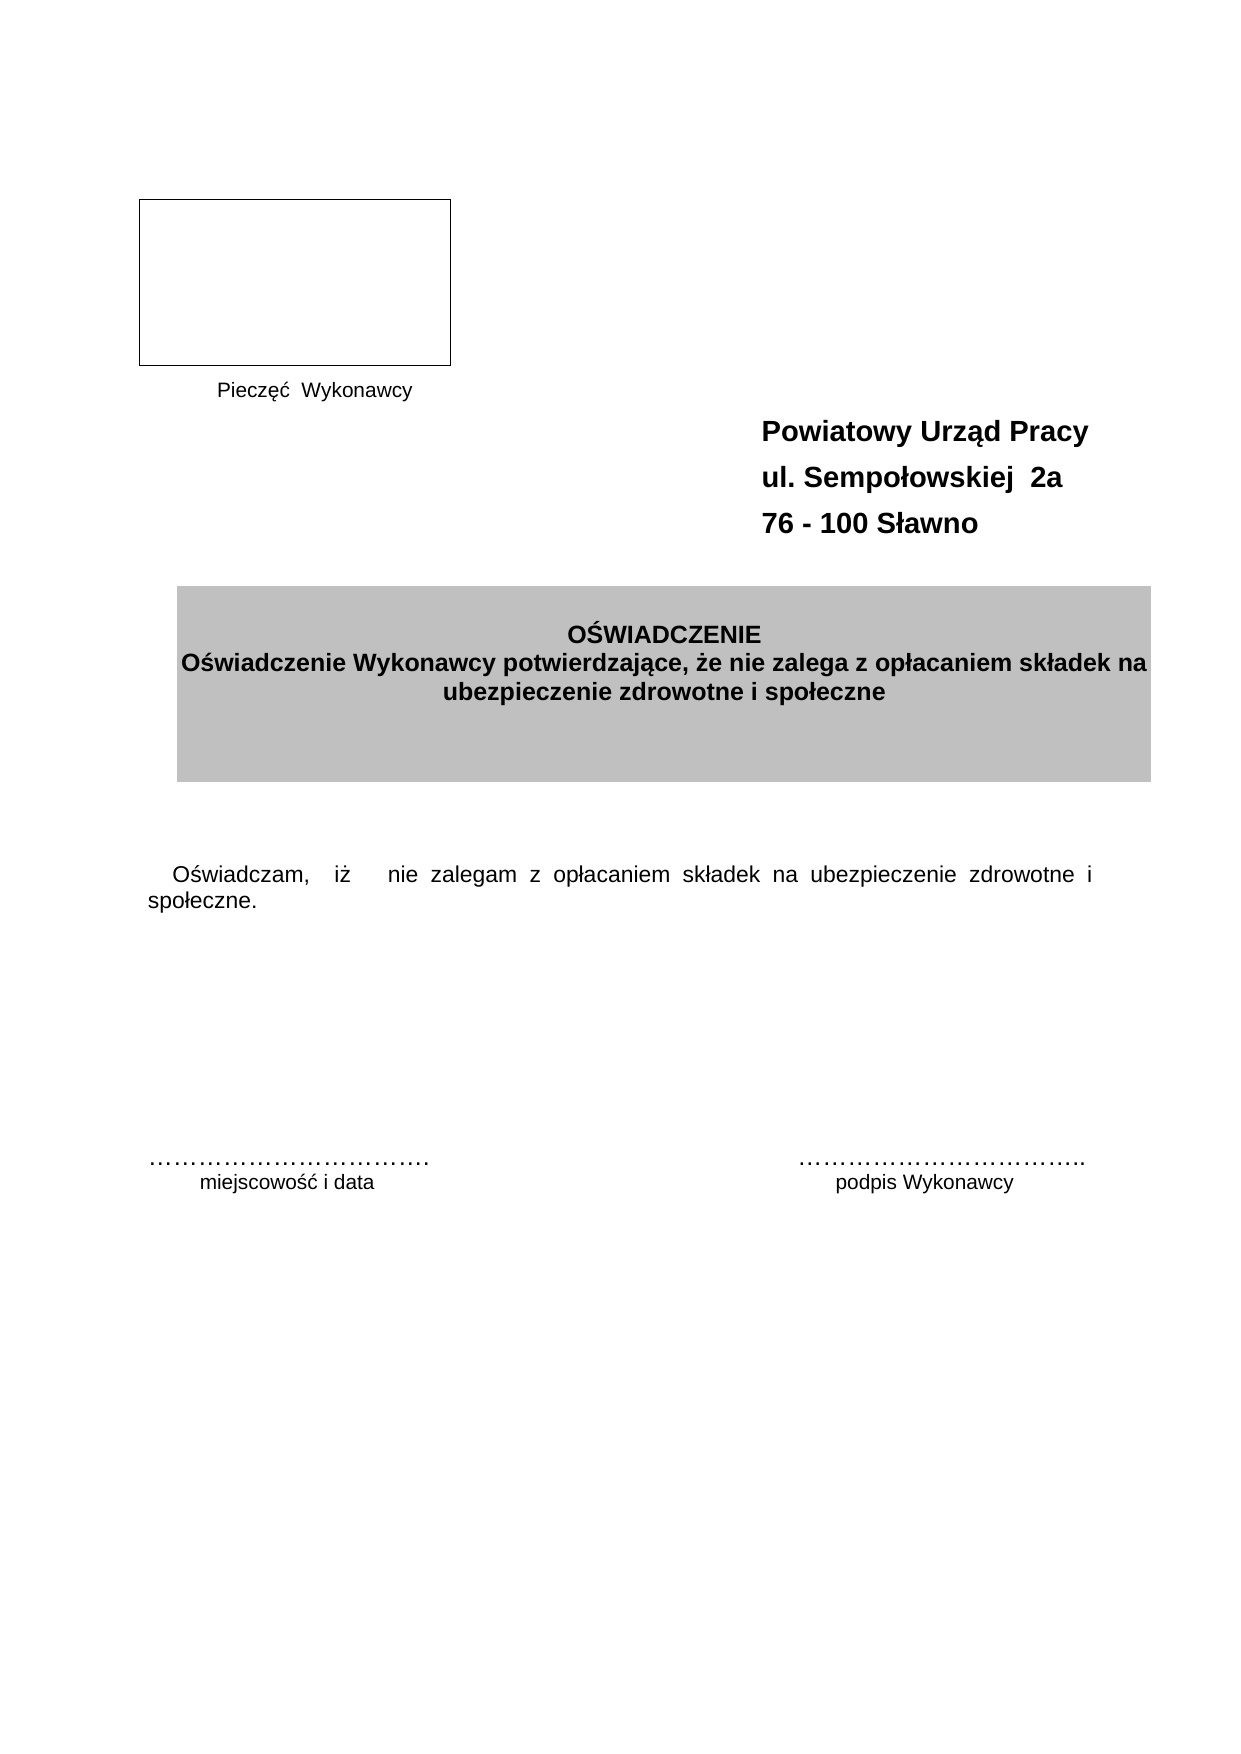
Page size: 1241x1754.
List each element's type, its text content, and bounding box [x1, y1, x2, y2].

text 76 - 100 Sławno [664, 507, 1093, 540]
text Pieczęć Wykonawcy [148, 378, 1093, 402]
table_header OŚWIADCZENIE Oświadczenie Wykonawcy potwierdzające, że nie zalega z opłacaniem składek na ubezpieczenie zdrowotne i społeczne [177, 586, 1151, 782]
text ul. Sempołowskiej 2a [664, 461, 1093, 494]
text Powiatowy Urząd Pracy [664, 414, 1093, 448]
text Oświadczam, iż nie zalegam z opłacaniem składek na ubezpieczenie zdrowotne i społeczne. [148, 861, 1093, 914]
text ……………………………. …………………………….. [148, 1141, 1093, 1170]
text miejscowość i data podpis Wykonawcy [148, 1170, 1093, 1194]
